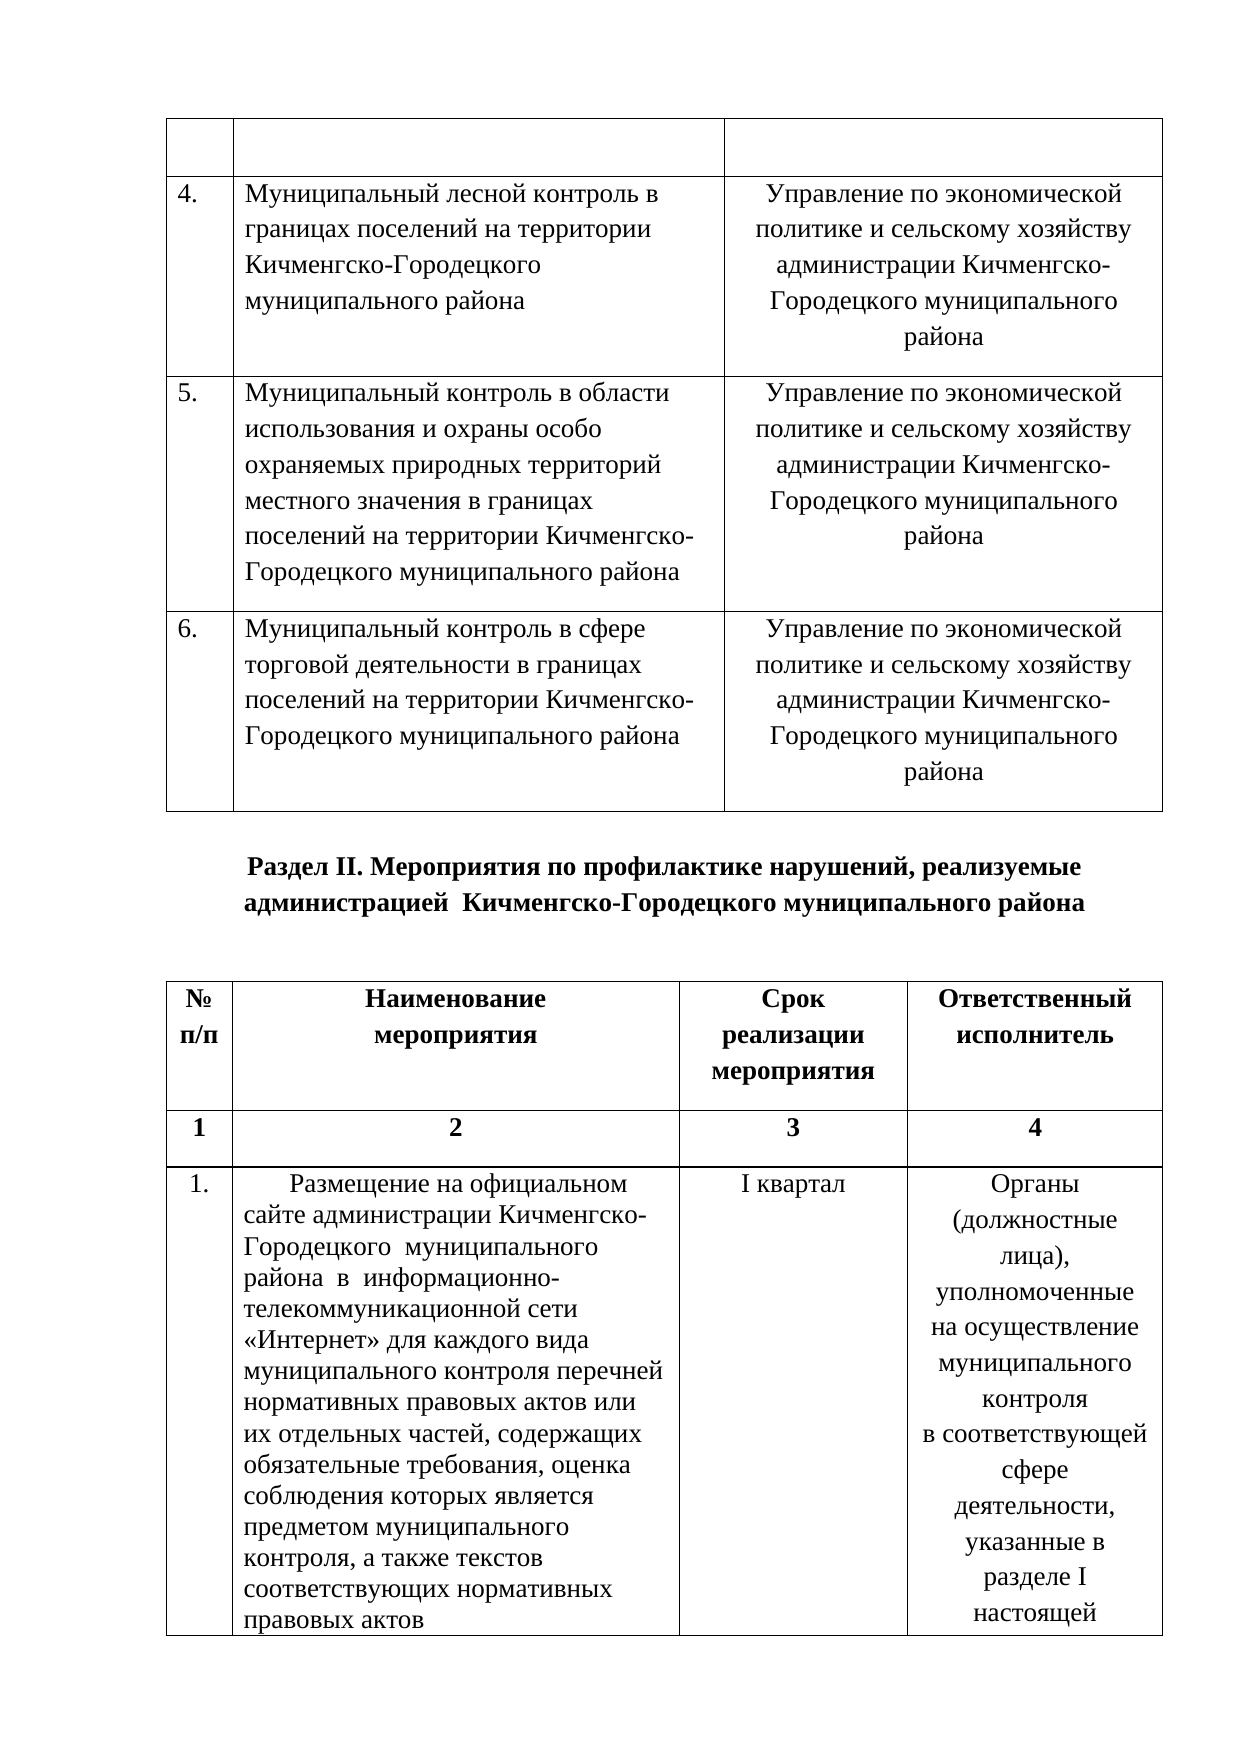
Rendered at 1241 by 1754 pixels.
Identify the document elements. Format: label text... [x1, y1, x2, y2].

table_cell Муниципальный лесной контроль в границах поселений на территории Кичменгско-Городецкого муниципального района [234, 177, 724, 376]
table_cell 1. [167, 1168, 232, 1635]
table_cell Муниципальный контроль в области использования и охраны особо охраняемых природных территорий местного значения в границах поселений на территории Кичменгско-Городецкого муниципального района [234, 377, 724, 611]
text Раздел II. Мероприятия по профилактике нарушений, реализуемые администрацией Кичменгско-Городецкого муниципального района [177, 850, 1152, 917]
table_cell 1 [167, 1111, 232, 1166]
table_cell 3. [167, 119, 233, 176]
table_header Срок реализации мероприятия [680, 982, 907, 1109]
table_cell 3 [680, 1111, 907, 1166]
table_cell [234, 119, 724, 176]
table_cell Управление по экономической политике и сельскому хозяйству администрации Кичменгско-Городецкого муниципального района [725, 612, 1162, 811]
table_cell 5. [167, 377, 233, 611]
table_header Наименование мероприятия [233, 982, 679, 1109]
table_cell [908, 1168, 1162, 1635]
table_cell Управление по экономической политике и сельскому хозяйству администрации Кичменгско-Городецкого муниципального района [725, 177, 1162, 376]
table_cell Управление по экономической политике и сельскому хозяйству администрации Кичменгско-Городецкого муниципального района [725, 377, 1162, 611]
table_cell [725, 119, 1162, 176]
table_cell Муниципальный контроль в сфере торговой деятельности в границах поселений на территории Кичменгско-Городецкого муниципального района [234, 612, 724, 811]
table_cell 4 [908, 1111, 1162, 1166]
table_cell 2 [233, 1111, 679, 1166]
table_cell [233, 1168, 679, 1635]
table_header Ответственный исполнитель [908, 982, 1162, 1109]
table_cell I квартал [680, 1168, 907, 1635]
table_header № п/п [167, 982, 232, 1109]
table_cell 6. [167, 612, 233, 811]
table_cell 4. [167, 177, 233, 376]
